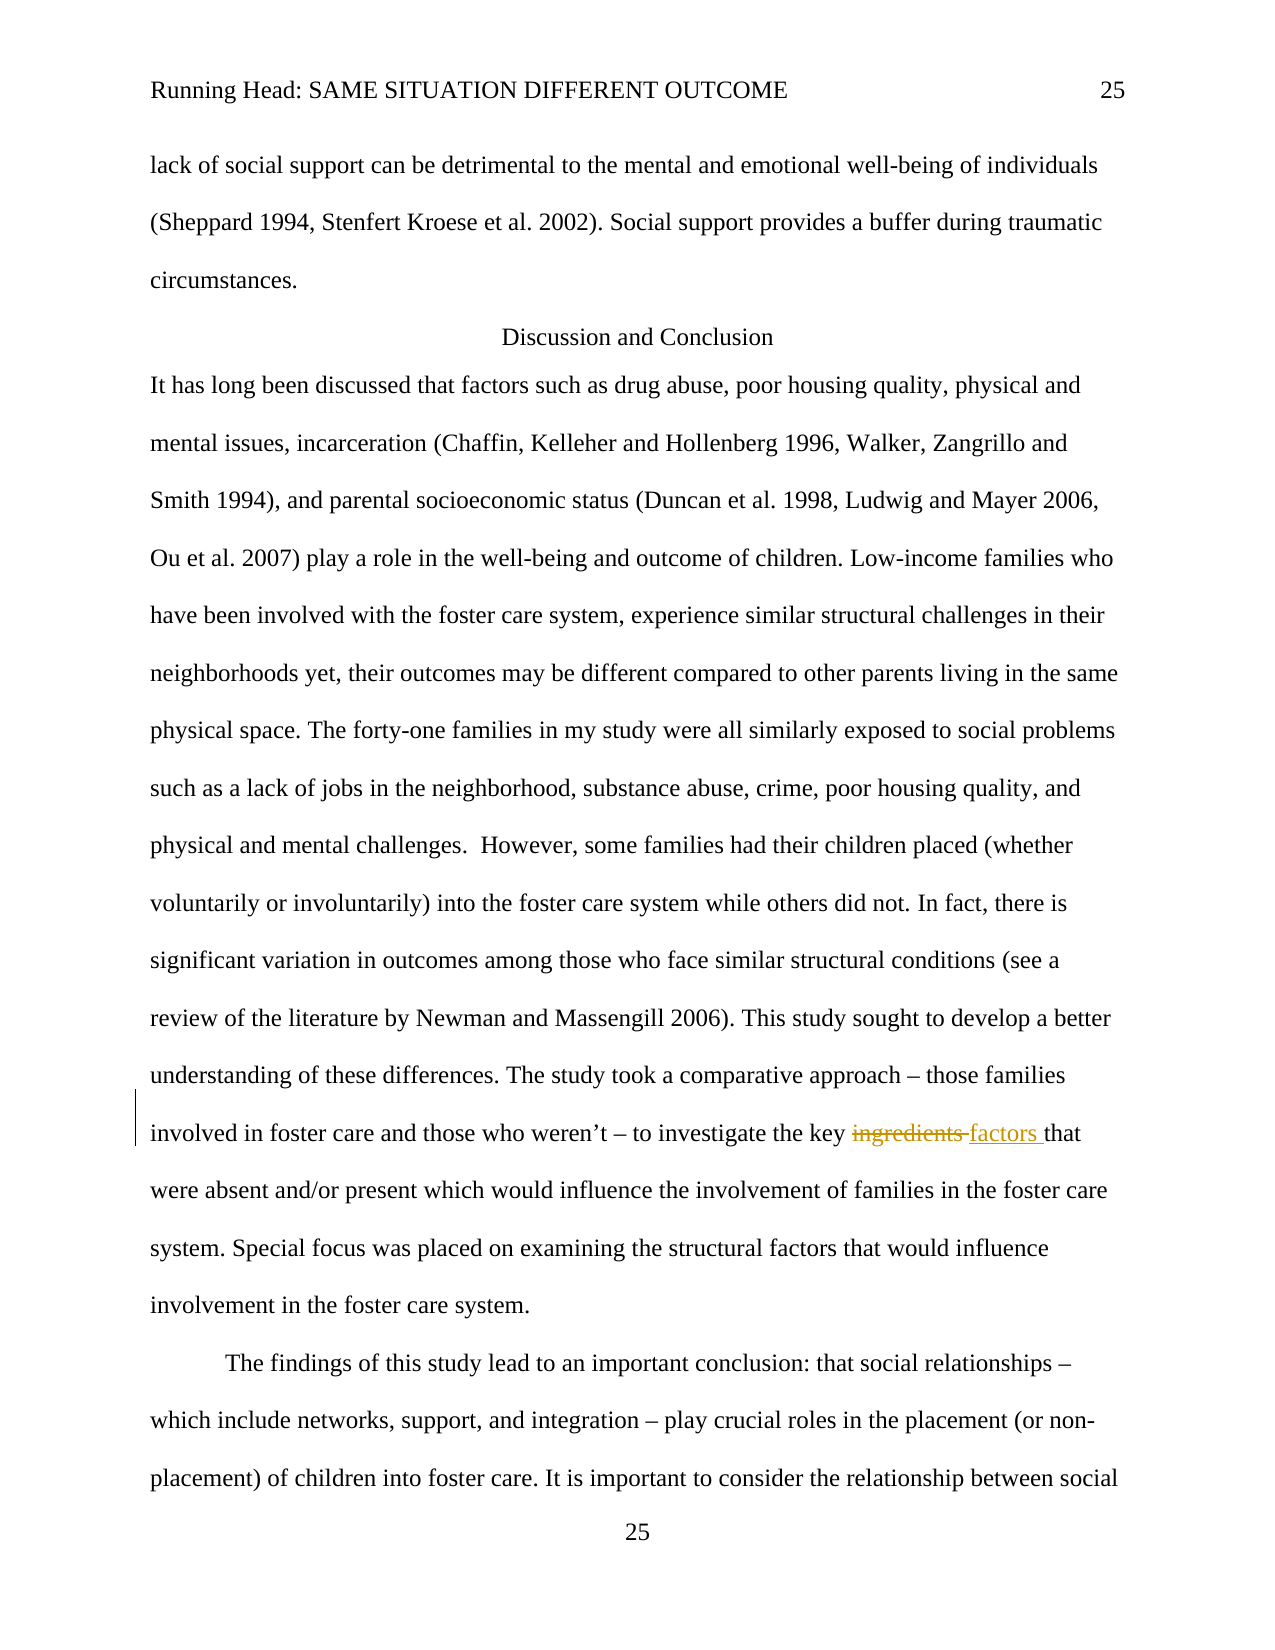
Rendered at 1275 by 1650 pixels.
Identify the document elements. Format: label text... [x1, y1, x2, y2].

text It has long been discussed that factors such as drug abuse, poor housing quality, physical and mental issues, incarceration (Chaffin, Kelleher and Hollenberg 1996, Walker, Zangrillo and Smith 1994), and parental socioeconomic status (Duncan et al. 1998, Ludwig and Mayer 2006, Ou et al. 2007) play a role in the well-being and outcome of children. Low-income families who have been involved with the foster care system, experience similar structural challenges in their neighborhoods yet, their outcomes may be different compared to other parents living in the same physical space. The forty-one families in my study were all similarly exposed to social problems such as a lack of jobs in the neighborhood, substance abuse, crime, poor housing quality, and physical and mental challenges. However, some families had their children placed (whether voluntarily or involuntarily) into the foster care system while others did not. In fact, there is significant variation in outcomes among those who face similar structural conditions (see a review of the literature by Newman and Massengill 2006). This study sought to develop a better understanding of these differences. The study took a comparative approach – those families involved in foster care and those who weren’t – to investigate the key that were absent and/or present which would influence the involvement of families in the foster care system. Special focus was placed on examining the structural factors that would influence involvement in the foster care system. [150, 370, 1125, 1319]
text Discussion and Conclusion [150, 322, 1125, 351]
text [150, 150, 1125, 294]
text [150, 1348, 1125, 1491]
